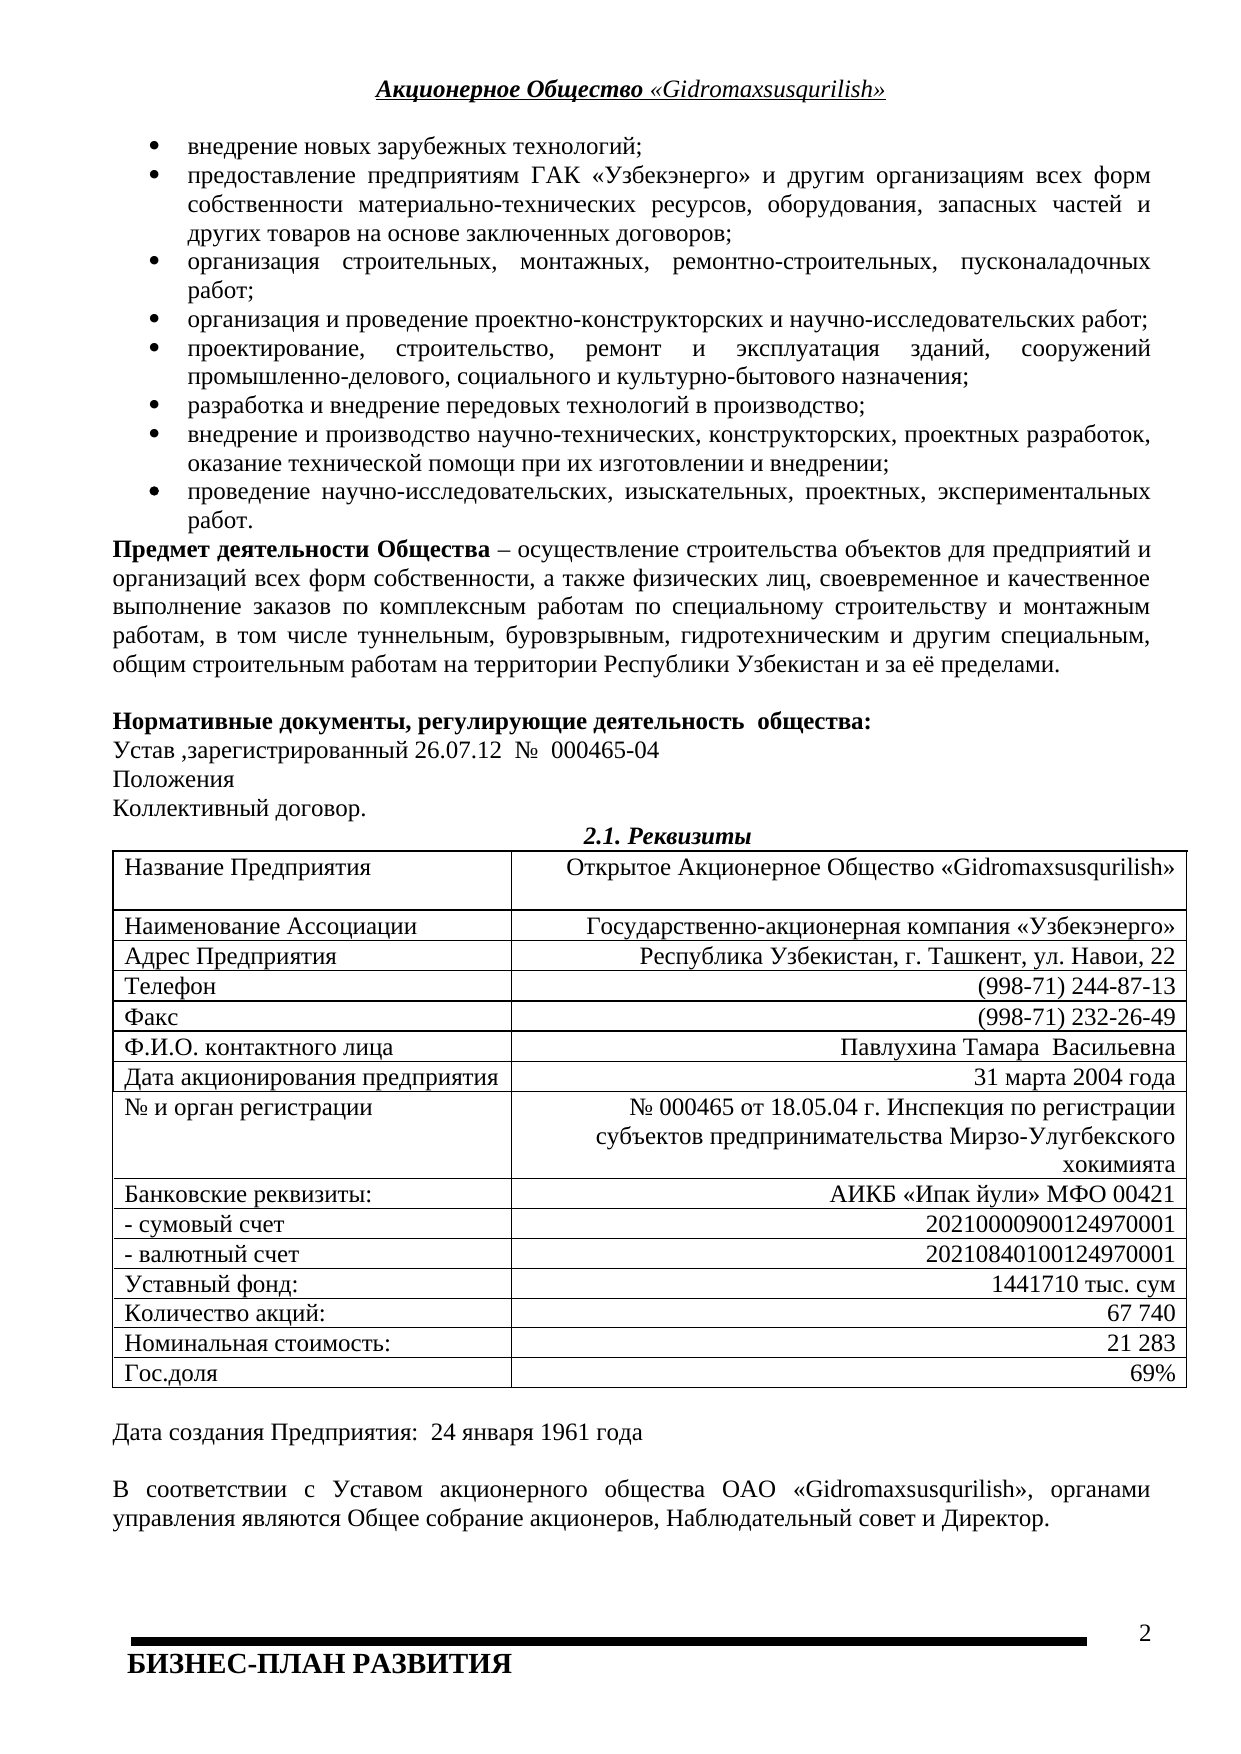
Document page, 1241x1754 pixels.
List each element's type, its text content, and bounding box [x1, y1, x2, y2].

table_cell 21 283 [512, 1328, 1186, 1357]
table_cell Банковские реквизиты: [113, 1178, 511, 1208]
table_cell Дата акционирования предприятия [114, 1062, 511, 1091]
list проведение научно-исследовательских, изыскательных, проектных, экспериментальных работ. [150, 476, 1152, 534]
table_cell Наименование Ассоциации [114, 911, 511, 939]
table_cell 20210000900124970001 [512, 1209, 1186, 1238]
table_cell (998-71) 244-87-13 [512, 971, 1186, 1000]
table_header Название Предприятия [114, 852, 511, 909]
table_cell Телефон [114, 971, 511, 1000]
text Нормативные документы, регулирующие деятельность общества: [112, 706, 1152, 735]
table_cell - валютный счет [113, 1238, 511, 1268]
table_cell Ф.И.О. контактного лица [114, 1032, 511, 1061]
list предоставление предприятиям ГАК «Узбекэнерго» и другим организациям всех форм собственности материально-технических ресурсов, оборудования, запасных частей и других товаров на основе заключенных договоров; [150, 160, 1152, 246]
table_cell № и орган регистрации [113, 1092, 511, 1178]
text Коллективный договор. [112, 793, 1152, 821]
list внедрение и производство научно-технических, конструкторских, проектных разработок, оказание технической помощи при их изготовлении и внедрении; [150, 419, 1152, 476]
text Предмет деятельности Общества – осуществление строительства объектов для предприятий и организаций всех форм собственности, а также физических лиц, своевременное и качественное выполнение заказов по комплексным работам по специальному строительству и монтажным работам, в том числе туннельным, буровзрывным, гидротехническим и другим специальным, общим строительным работам на территории Республики Узбекистан и за её пределами. [112, 534, 1152, 678]
table_cell 31 марта 2004 года [512, 1062, 1186, 1091]
table_cell АИКБ «Ипак йули» МФО 00421 [512, 1179, 1186, 1208]
table_cell Факс [114, 1002, 511, 1030]
table_header Открытое Акционерное Общество «Gidromaxsusqurilish» [512, 852, 1186, 909]
table_cell Адрес Предприятия [114, 941, 511, 970]
list организация строительных, монтажных, ремонтно-строительных, пусконаладочных работ; [150, 246, 1152, 304]
text Дата создания Предприятия: 24 января 1961 года [112, 1417, 1152, 1445]
text 2.1. Реквизиты [112, 821, 1152, 850]
table_cell Государственно-акционерная компания «Узбекэнерго» [512, 911, 1186, 939]
list проектирование, строительство, ремонт и эксплуатация зданий, сооружений промышленно-делового, социального и культурно-бытового назначения; [150, 333, 1152, 390]
table_cell Номинальная стоимость: [113, 1327, 511, 1357]
table_cell Гос.доля [113, 1357, 511, 1387]
table_cell - сумовый счет [113, 1208, 511, 1238]
table_cell № 000465 от 18.05.04 г. Инспекция по регистрации субъектов предпринимательства Мирзо-Улугбекского хокимията [512, 1092, 1186, 1178]
table_cell 67 740 [512, 1299, 1186, 1327]
table_cell (998-71) 232-26-49 [512, 1002, 1186, 1030]
table_cell Республика Узбекистан, г. Ташкент, ул. Навои, 22 [512, 941, 1186, 970]
text Устав ,зарегистрированный 26.07.12 № 000465-04 [112, 735, 1152, 764]
table_cell 1441710 тыс. сум [512, 1269, 1186, 1297]
table_cell Уставный фонд: [113, 1268, 511, 1297]
list внедрение новых зарубежных технологий; [150, 131, 1152, 160]
table_cell Количество акций: [113, 1298, 511, 1327]
table_cell 69% [512, 1358, 1186, 1387]
list разработка и внедрение передовых технологий в производство; [150, 390, 1152, 419]
text В соответствии с Уставом акционерного общества ОАО «Gidromaxsusqurilish», органами управления являются Общее собрание акционеров, Наблюдательный совет и Директор. [112, 1474, 1152, 1532]
text Положения [112, 764, 1152, 793]
table_cell 20210840100124970001 [512, 1239, 1186, 1268]
list организация и проведение проектно-конструкторских и научно-исследовательских работ; [150, 304, 1152, 333]
table_cell Павлухина Тамара Васильевна [512, 1032, 1186, 1061]
